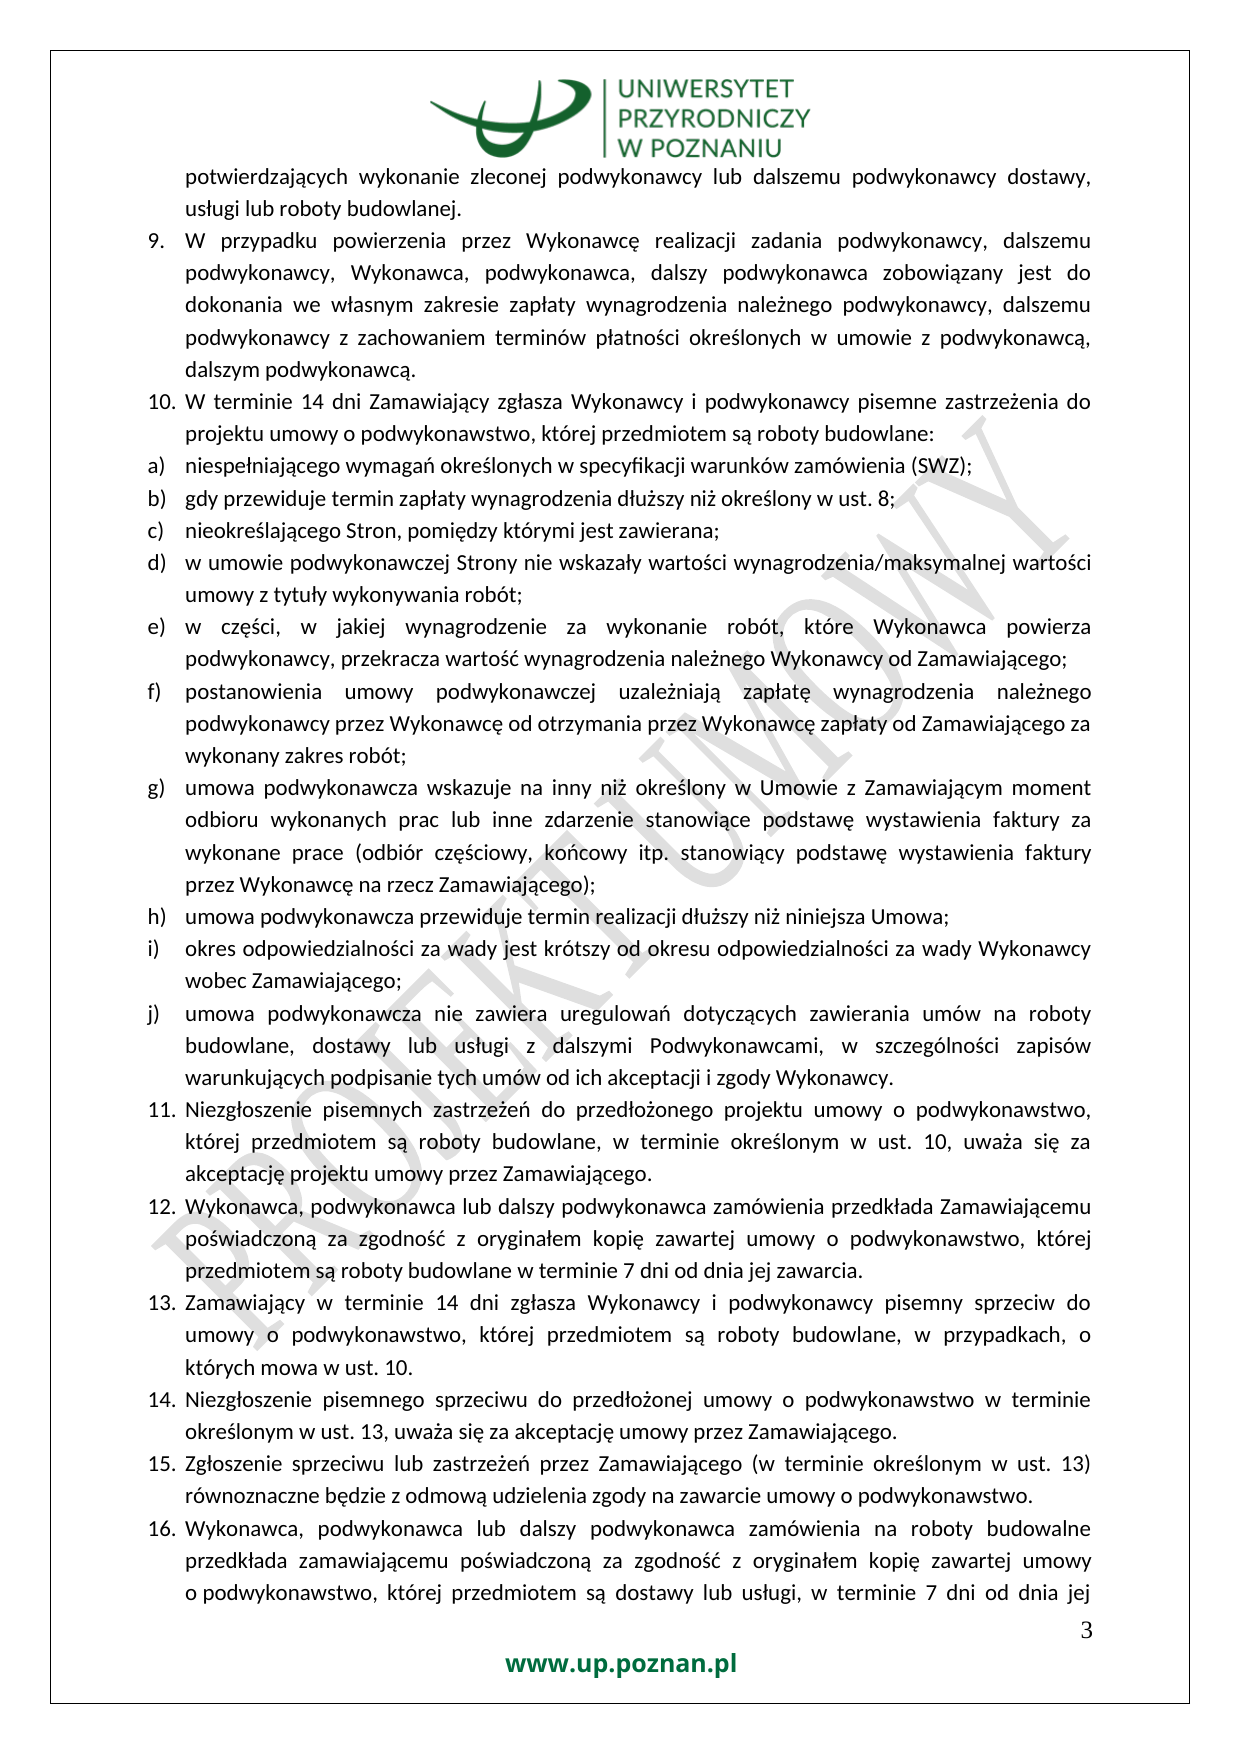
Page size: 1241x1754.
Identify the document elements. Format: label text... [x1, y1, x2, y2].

list Zgłoszenie sprzeciwu lub zastrzeżeń przez Zamawiającego (w terminie określonym w ust. 13) równoznaczne będzie z odmową udzielenia zgody na zawarcie umowy o podwykonawstwo. [147, 1449, 1093, 1509]
list Zamawiający w terminie 14 dni zgłasza Wykonawcy i podwykonawcy pisemny sprzeciw do umowy o podwykonawstwo, której przedmiotem są roboty budowlane, w przypadkach, o których mowa w ust. 10. [147, 1288, 1093, 1381]
picture [424, 73, 816, 162]
list umowa podwykonawcza przewiduje termin realizacji dłuższy niż niniejsza Umowa; [147, 902, 1093, 930]
list W przypadku powierzenia przez Wykonawcę realizacji zadania podwykonawcy, dalszemu podwykonawcy, Wykonawca, podwykonawca, dalszy podwykonawca zobowiązany jest do dokonania we własnym zakresie zapłaty wynagrodzenia należnego podwykonawcy, dalszemu podwykonawcy z zachowaniem terminów płatności określonych w umowie z podwykonawcą, dalszym podwykonawcą. [147, 226, 1093, 383]
list umowa podwykonawcza nie zawiera uregulowań dotyczących zawierania umów na roboty budowlane, dostawy lub usługi z dalszymi Podwykonawcami, w szczególności zapisów warunkujących podpisanie tych umów od ich akceptacji i zgody Wykonawcy. [147, 999, 1093, 1091]
list Niezgłoszenie pisemnych zastrzeżeń do przedłożonego projektu umowy o podwykonawstwo, której przedmiotem są roboty budowlane, w terminie określonym w ust. 10, uważa się za akceptację projektu umowy przez Zamawiającego. [147, 1095, 1093, 1188]
list Niezgłoszenie pisemnego sprzeciwu do przedłożonej umowy o podwykonawstwo w terminie określonym w ust. 13, uważa się za akceptację umowy przez Zamawiającego. [147, 1385, 1093, 1445]
list okres odpowiedzialności za wady jest krótszy od okresu odpowiedzialności za wady Wykonawcy wobec Zamawiającego; [147, 934, 1093, 994]
list postanowienia umowy podwykonawczej uzależniają zapłatę wynagrodzenia należnego podwykonawcy przez Wykonawcę od otrzymania przez Wykonawcę zapłaty od Zamawiającego za wykonany zakres robót; [147, 677, 1093, 769]
list w części, w jakiej wynagrodzenie za wykonanie robót, które Wykonawca powierza podwykonawcy, przekracza wartość wynagrodzenia należnego Wykonawcy od Zamawiającego; [147, 612, 1093, 673]
list niespełniającego wymagań określonych w specyfikacji warunków zamówienia (SWZ); [147, 451, 1093, 479]
list gdy przewiduje termin zapłaty wynagrodzenia dłuższy niż określony w ust. 8; [147, 484, 1093, 512]
list Wykonawca, podwykonawca lub dalszy podwykonawca zamówienia przedkłada Zamawiającemu poświadczoną za zgodność z oryginałem kopię zawartej umowy o podwykonawstwo, której przedmiotem są roboty budowlane w terminie 7 dni od dnia jej zawarcia. [147, 1192, 1093, 1284]
list umowa podwykonawcza wskazuje na inny niż określony w Umowie z Zamawiającym moment odbioru wykonanych prac lub inne zdarzenie stanowiące podstawę wystawienia faktury za wykonane prace (odbiór częściowy, końcowy itp. stanowiący podstawę wystawienia faktury przez Wykonawcę na rzecz Zamawiającego); [147, 773, 1093, 898]
list W terminie 14 dni Zamawiający zgłasza Wykonawcy i podwykonawcy pisemne zastrzeżenia do projektu umowy o podwykonawstwo, której przedmiotem są roboty budowlane: [147, 387, 1093, 447]
list nieokreślającego Stron, pomiędzy którymi jest zawierana; [147, 516, 1093, 544]
list w umowie podwykonawczej Strony nie wskazały wartości wynagrodzenia/maksymalnej wartości umowy z tytuły wykonywania robót; [147, 548, 1093, 608]
